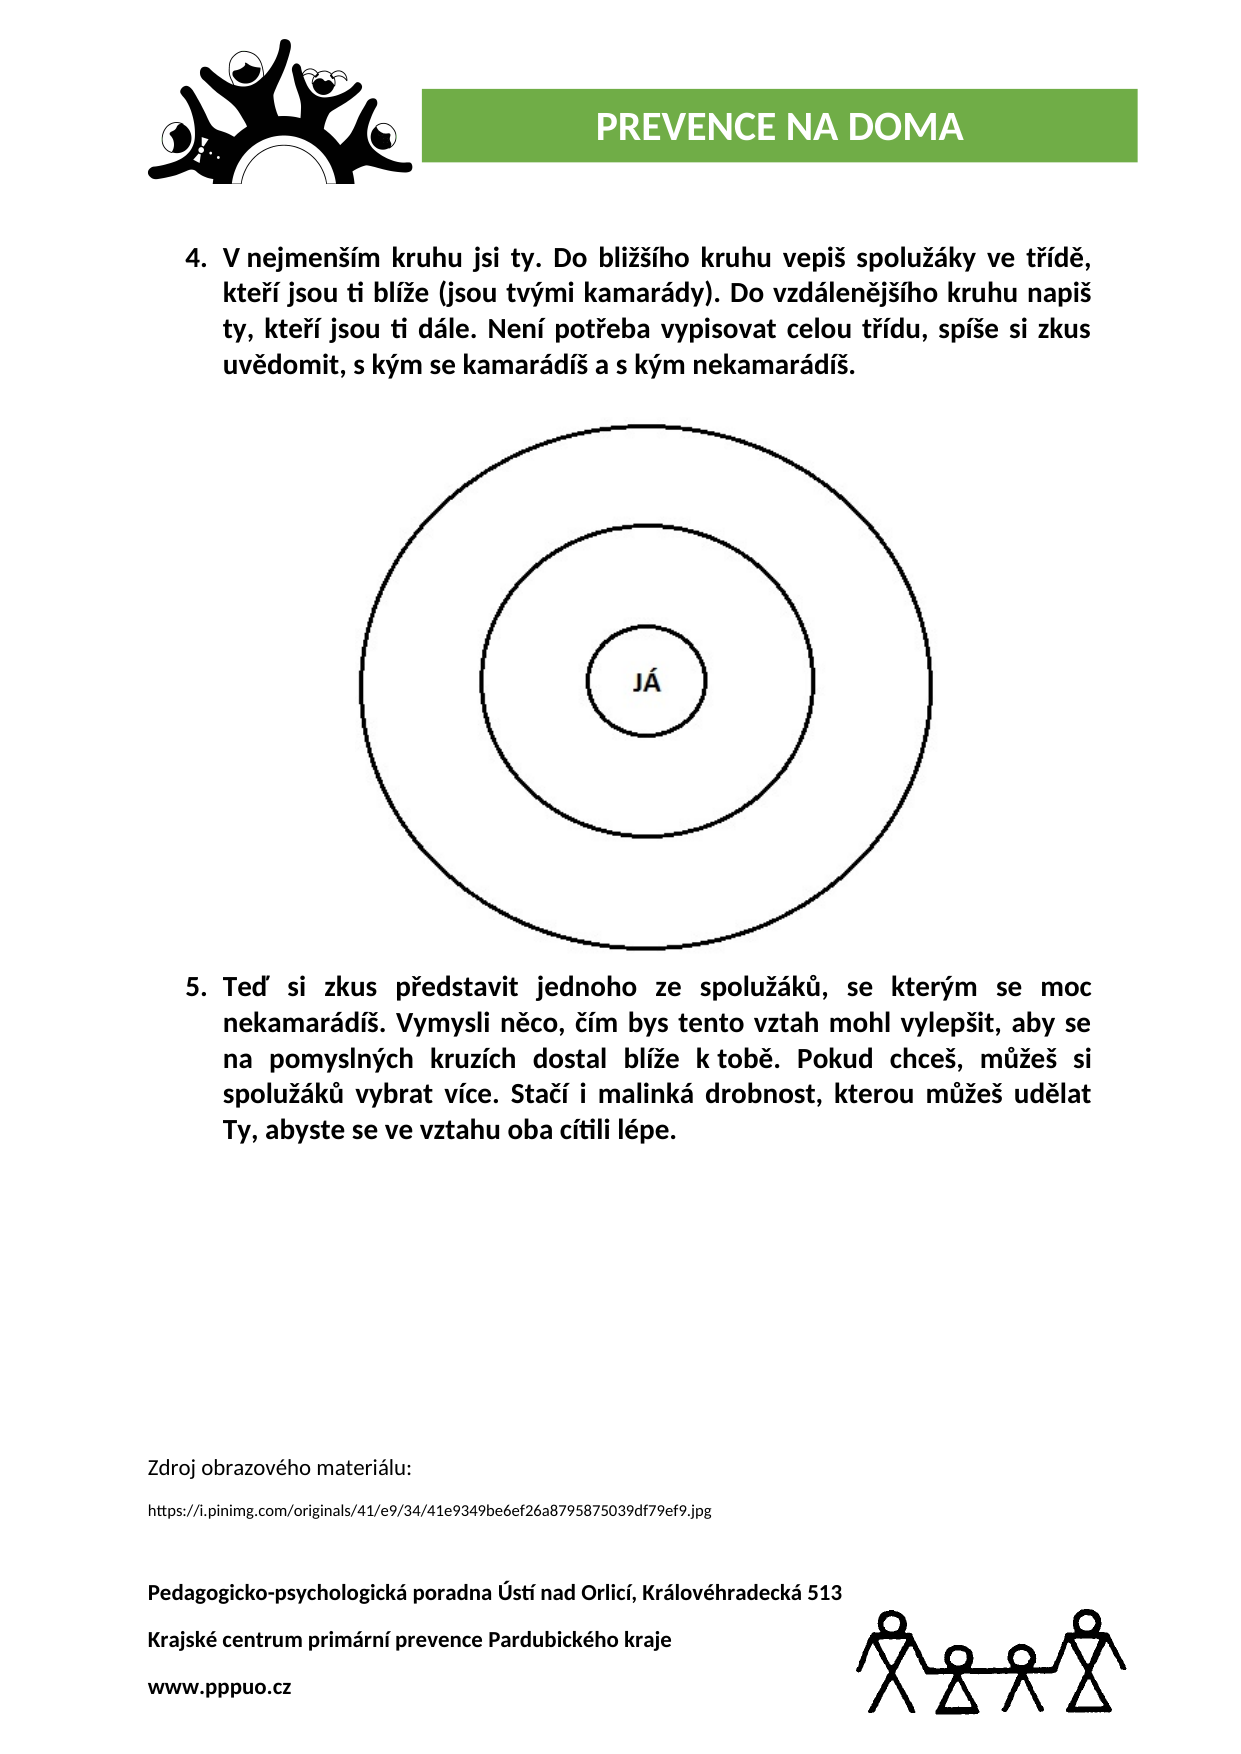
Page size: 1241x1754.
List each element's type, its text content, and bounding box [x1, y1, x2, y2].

list V nejmenším kruhu jsi ty. Do bližšího kruhu vepiš spolužáky ve třídě, kteří jsou ti blíže (jsou tvými kamarády). Do vzdálenějšího kruhu napiš ty, kteří jsou ti dále. Není potřeba vypisovat celou třídu, spíše si zkus uvědomit, s kým se kamarádíš a s kým nekamarádíš. [185, 239, 1093, 381]
picture [355, 417, 961, 969]
text https://i.pinimg.com/originals/41/e9/34/41e9349be6ef26a8795875039df79ef9.jpg [148, 1500, 1093, 1520]
list Teď si zkus představit jednoho ze spolužáků, se kterým se moc nekamarádíš. Vymysli něco, čím bys tento vztah mohl vylepšit, aby se na pomyslných kruzích dostal blíže k tobě. Pokud chceš, můžeš si spolužáků vybrat více. Stačí i malinká drobnost, kterou můžeš udělat Ty, abyste se ve vztahu oba cítili lépe. [185, 968, 1093, 1147]
picture [147, 35, 421, 184]
text Zdroj obrazového materiálu: [148, 1453, 1093, 1481]
